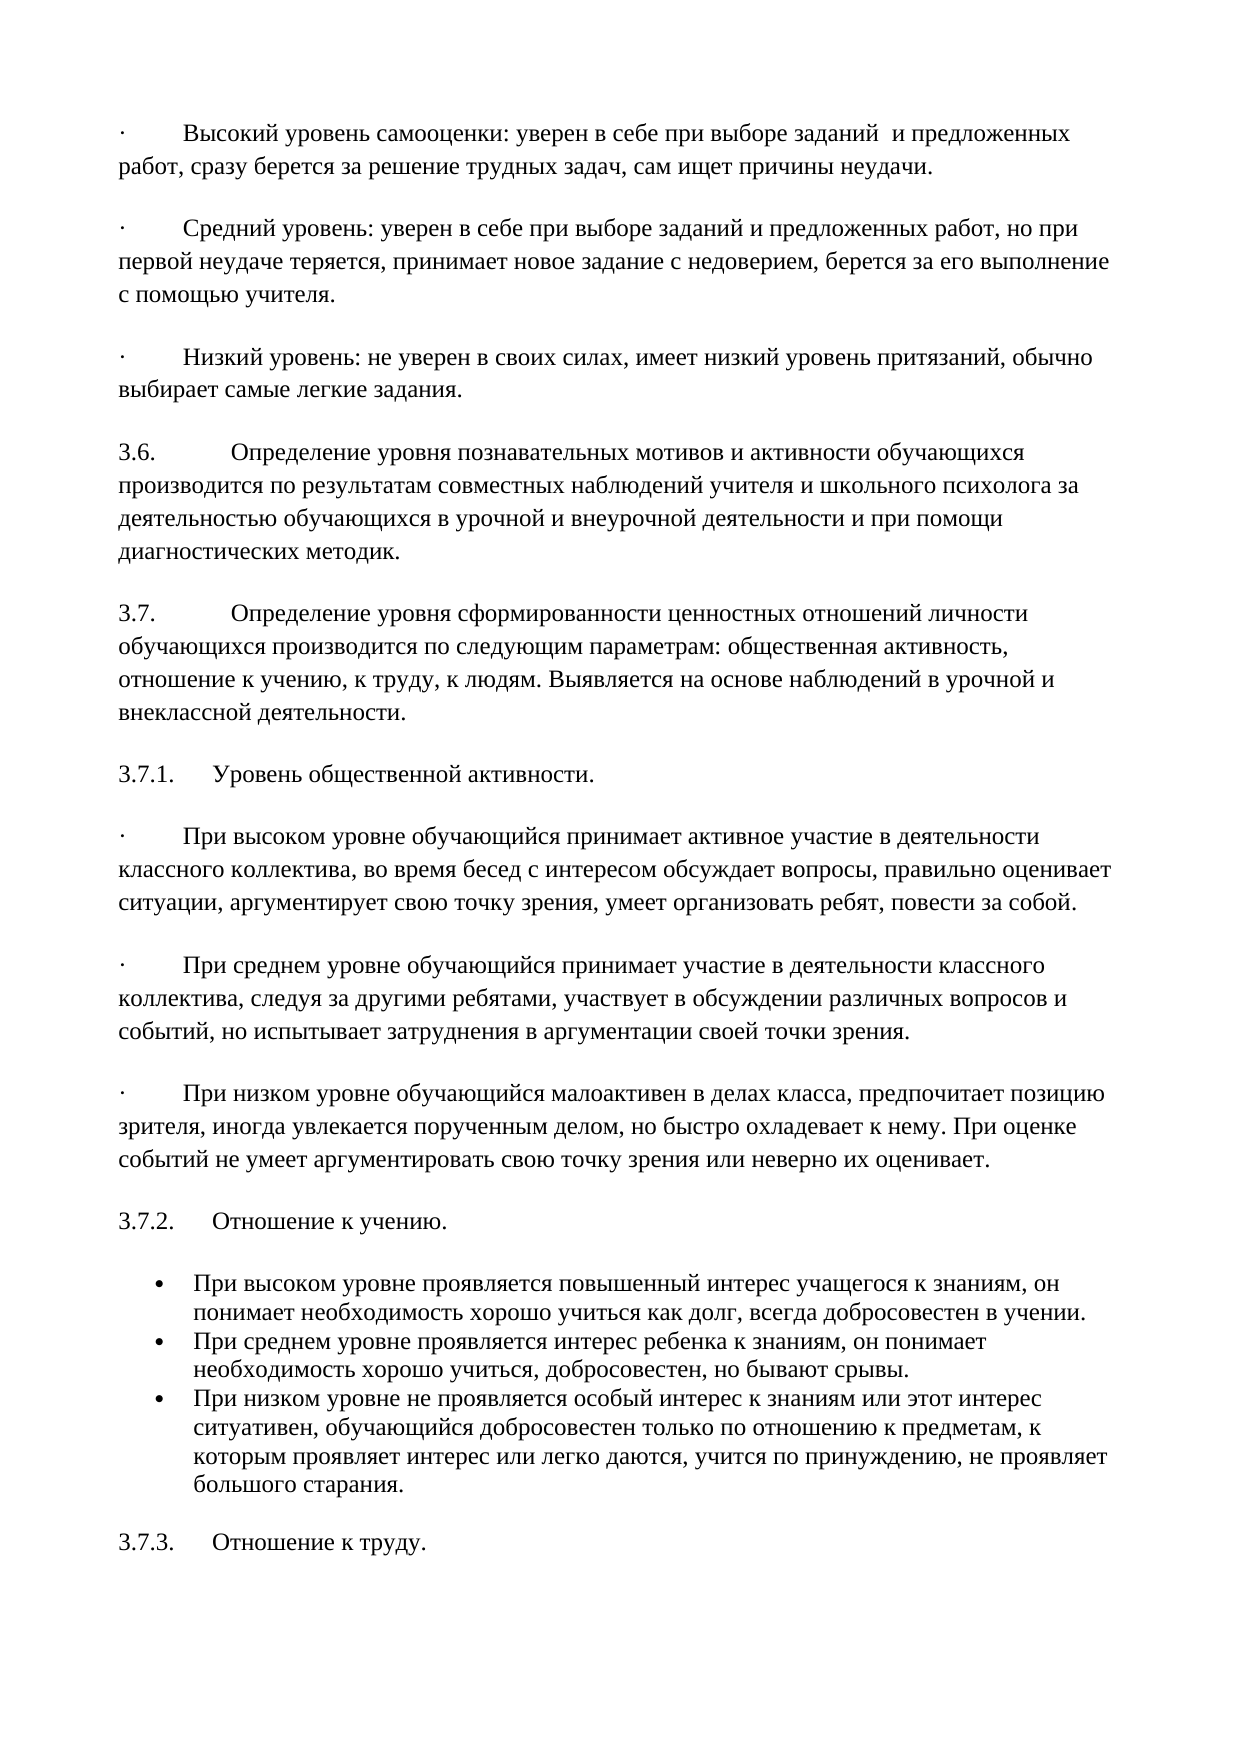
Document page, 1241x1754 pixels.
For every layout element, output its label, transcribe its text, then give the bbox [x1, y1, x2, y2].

text 3.7.2. Отношение к учению. [118, 1206, 1122, 1235]
text 3.7.1. Уровень общественной активности. [118, 759, 1122, 788]
list При среднем уровне проявляется интерес ребенка к знаниям, он понимает необходимость хорошо учиться, добросовестен, но бывают срывы. [156, 1326, 1122, 1383]
text 3.7.3. Отношение к труду. [118, 1527, 1122, 1556]
text 3.7. Определение уровня сформированности ценностных отношений личности обучающихся производится по следующим параметрам: общественная активность, отношение к учению, к труду, к людям. Выявляется на основе наблюдений в урочной и внеклассной деятельности. [118, 598, 1122, 726]
list При высоком уровне проявляется повышенный интерес учащегося к знаниям, он понимает необходимость хорошо учиться как долг, всегда добросовестен в учении. [156, 1268, 1122, 1326]
list При низком уровне не проявляется особый интерес к знаниям или этот интерес ситуативен, обучающийся добросовестен только по отношению к предметам, к которым проявляет интерес или легко даются, учится по принуждению, не проявляет большого старания. [156, 1383, 1122, 1498]
text · Низкий уровень: не уверен в своих силах, имеет низкий уровень притязаний, обычно выбирает самые легкие задания. [118, 342, 1122, 403]
text · При среднем уровне обучающийся принимает участие в деятельности классного коллектива, следуя за другими ребятами, участвует в обсуждении различных вопросов и событий, но испытывает затруднения в аргументации своей точки зрения. [118, 950, 1122, 1044]
text · Высокий уровень самооценки: уверен в себе при выборе заданий и предложенных работ, сразу берется за решение трудных задач, сам ищет причины неудачи. [118, 118, 1122, 180]
text 3.6. Определение уровня познавательных мотивов и активности обучающихся производится по результатам совместных наблюдений учителя и школьного психолога за деятельностью обучающихся в урочной и внеурочной деятельности и при помощи диагностических методик. [118, 437, 1122, 564]
text · При высоком уровне обучающийся принимает активное участие в деятельности классного коллектива, во время бесед с интересом обсуждает вопросы, правильно оценивает ситуации, аргументирует свою точку зрения, умеет организовать ребят, повести за собой. [118, 821, 1122, 916]
text · Средний уровень: уверен в себе при выборе заданий и предложенных работ, но при первой неудаче теряется, принимает новое задание с недоверием, берется за его выполнение с помощью учителя. [118, 213, 1122, 308]
text · При низком уровне обучающийся малоактивен в делах класса, предпочитает позицию зрителя, иногда увлекается порученным делом, но быстро охладевает к нему. При оценке событий не умеет аргументировать свою точку зрения или неверно их оценивает. [118, 1078, 1122, 1173]
